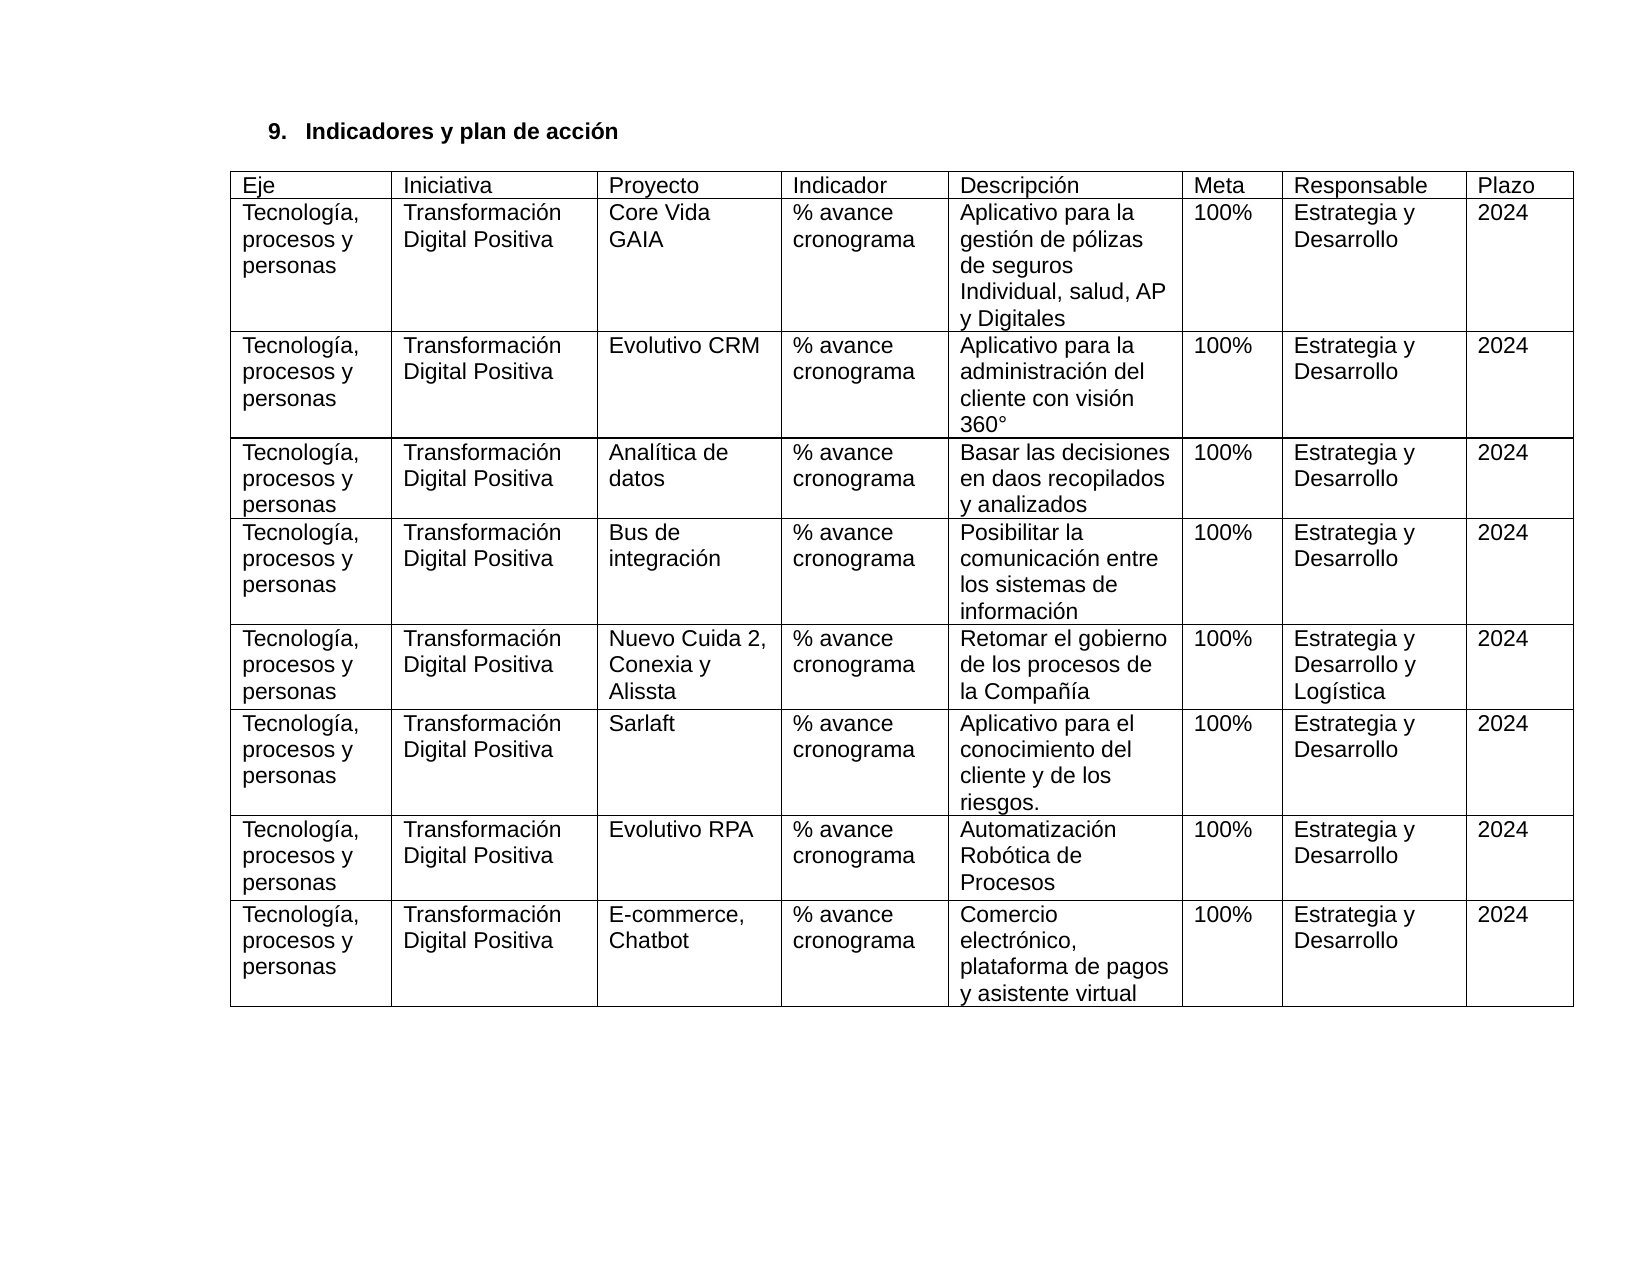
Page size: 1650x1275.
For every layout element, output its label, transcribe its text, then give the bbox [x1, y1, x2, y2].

table_cell Aplicativo para la administración del cliente con visión 360° [949, 332, 1182, 437]
table_cell Tecnología, procesos y personas [231, 816, 391, 899]
table_cell Sarlaft [598, 710, 781, 815]
table_cell Estrategia y Desarrollo [1283, 901, 1466, 1006]
table_cell Tecnología, procesos y personas [231, 439, 391, 518]
table_header Descripción [949, 172, 1182, 198]
table_header Proyecto [598, 172, 781, 198]
table_cell Tecnología, procesos y personas [231, 199, 391, 331]
table_cell Estrategia y Desarrollo [1283, 710, 1466, 815]
table_cell Comercio electrónico, plataforma de pagos y asistente virtual [949, 901, 1182, 1006]
table_cell Automatización Robótica de Procesos [949, 816, 1182, 899]
table_cell % avance cronograma [782, 710, 948, 815]
table_cell Analítica de datos [598, 439, 781, 518]
table_cell 2024 [1467, 710, 1573, 815]
table_cell Estrategia y Desarrollo [1283, 439, 1466, 518]
table_cell Estrategia y Desarrollo [1283, 816, 1466, 899]
table_cell 100% [1183, 519, 1282, 624]
table_cell % avance cronograma [782, 199, 948, 331]
table_cell 100% [1183, 332, 1282, 437]
table_cell % avance cronograma [782, 439, 948, 518]
table_cell 100% [1183, 625, 1282, 708]
table_cell 2024 [1467, 901, 1573, 1006]
table_cell Transformación Digital Positiva [392, 439, 597, 518]
table_cell 100% [1183, 710, 1282, 815]
table_cell % avance cronograma [782, 816, 948, 899]
table_cell Transformación Digital Positiva [392, 519, 597, 624]
table_cell Nuevo Cuida 2, Conexia y Alissta [598, 625, 781, 708]
table_cell Transformación Digital Positiva [392, 625, 597, 708]
table_cell 2024 [1467, 519, 1573, 624]
table_cell 2024 [1467, 199, 1573, 331]
table_header Plazo [1467, 172, 1573, 198]
table_cell Tecnología, procesos y personas [231, 901, 391, 1006]
table_cell Tecnología, procesos y personas [231, 519, 391, 624]
table_cell Transformación Digital Positiva [392, 710, 597, 815]
table_cell Estrategia y Desarrollo y Logística [1283, 625, 1466, 708]
table_cell Transformación Digital Positiva [392, 816, 597, 899]
table_cell Transformación Digital Positiva [392, 901, 597, 1006]
table_cell 100% [1183, 901, 1282, 1006]
table_cell Estrategia y Desarrollo [1283, 519, 1466, 624]
table_cell % avance cronograma [782, 901, 948, 1006]
table_header Indicador [782, 172, 948, 198]
table_cell 2024 [1467, 439, 1573, 518]
table_cell Tecnología, procesos y personas [231, 710, 391, 815]
table_cell Tecnología, procesos y personas [231, 625, 391, 708]
table_cell Estrategia y Desarrollo [1283, 332, 1466, 437]
table_cell 2024 [1467, 332, 1573, 437]
table_cell 2024 [1467, 625, 1573, 708]
table_cell % avance cronograma [782, 332, 948, 437]
table_cell Retomar el gobierno de los procesos de la Compañía [949, 625, 1182, 708]
table_cell Transformación Digital Positiva [392, 199, 597, 331]
table_header Meta [1183, 172, 1282, 198]
table_header Iniciativa [392, 172, 597, 198]
table_cell % avance cronograma [782, 519, 948, 624]
table_cell 100% [1183, 199, 1282, 331]
table_cell Bus de integración [598, 519, 781, 624]
table_cell Aplicativo para la gestión de pólizas de seguros Individual, salud, AP y Digitales [949, 199, 1182, 331]
table_cell Basar las decisiones en daos recopilados y analizados [949, 439, 1182, 518]
table_cell 2024 [1467, 816, 1573, 899]
table_cell Transformación Digital Positiva [392, 332, 597, 437]
table_cell Tecnología, procesos y personas [231, 332, 391, 437]
table_cell Evolutivo CRM [598, 332, 781, 437]
table_cell Posibilitar la comunicación entre los sistemas de información [949, 519, 1182, 624]
table_cell Core Vida GAIA [598, 199, 781, 331]
table_cell E-commerce, Chatbot [598, 901, 781, 1006]
subtitle Indicadores y plan de acción [268, 118, 1502, 144]
table_cell Estrategia y Desarrollo [1283, 199, 1466, 331]
table_cell Aplicativo para el conocimiento del cliente y de los riesgos. [949, 710, 1182, 815]
table_cell % avance cronograma [782, 625, 948, 708]
table_cell 100% [1183, 816, 1282, 899]
table_header Responsable [1283, 172, 1466, 198]
table_cell 100% [1183, 439, 1282, 518]
table_cell Evolutivo RPA [598, 816, 781, 899]
table_header Eje [231, 172, 391, 198]
